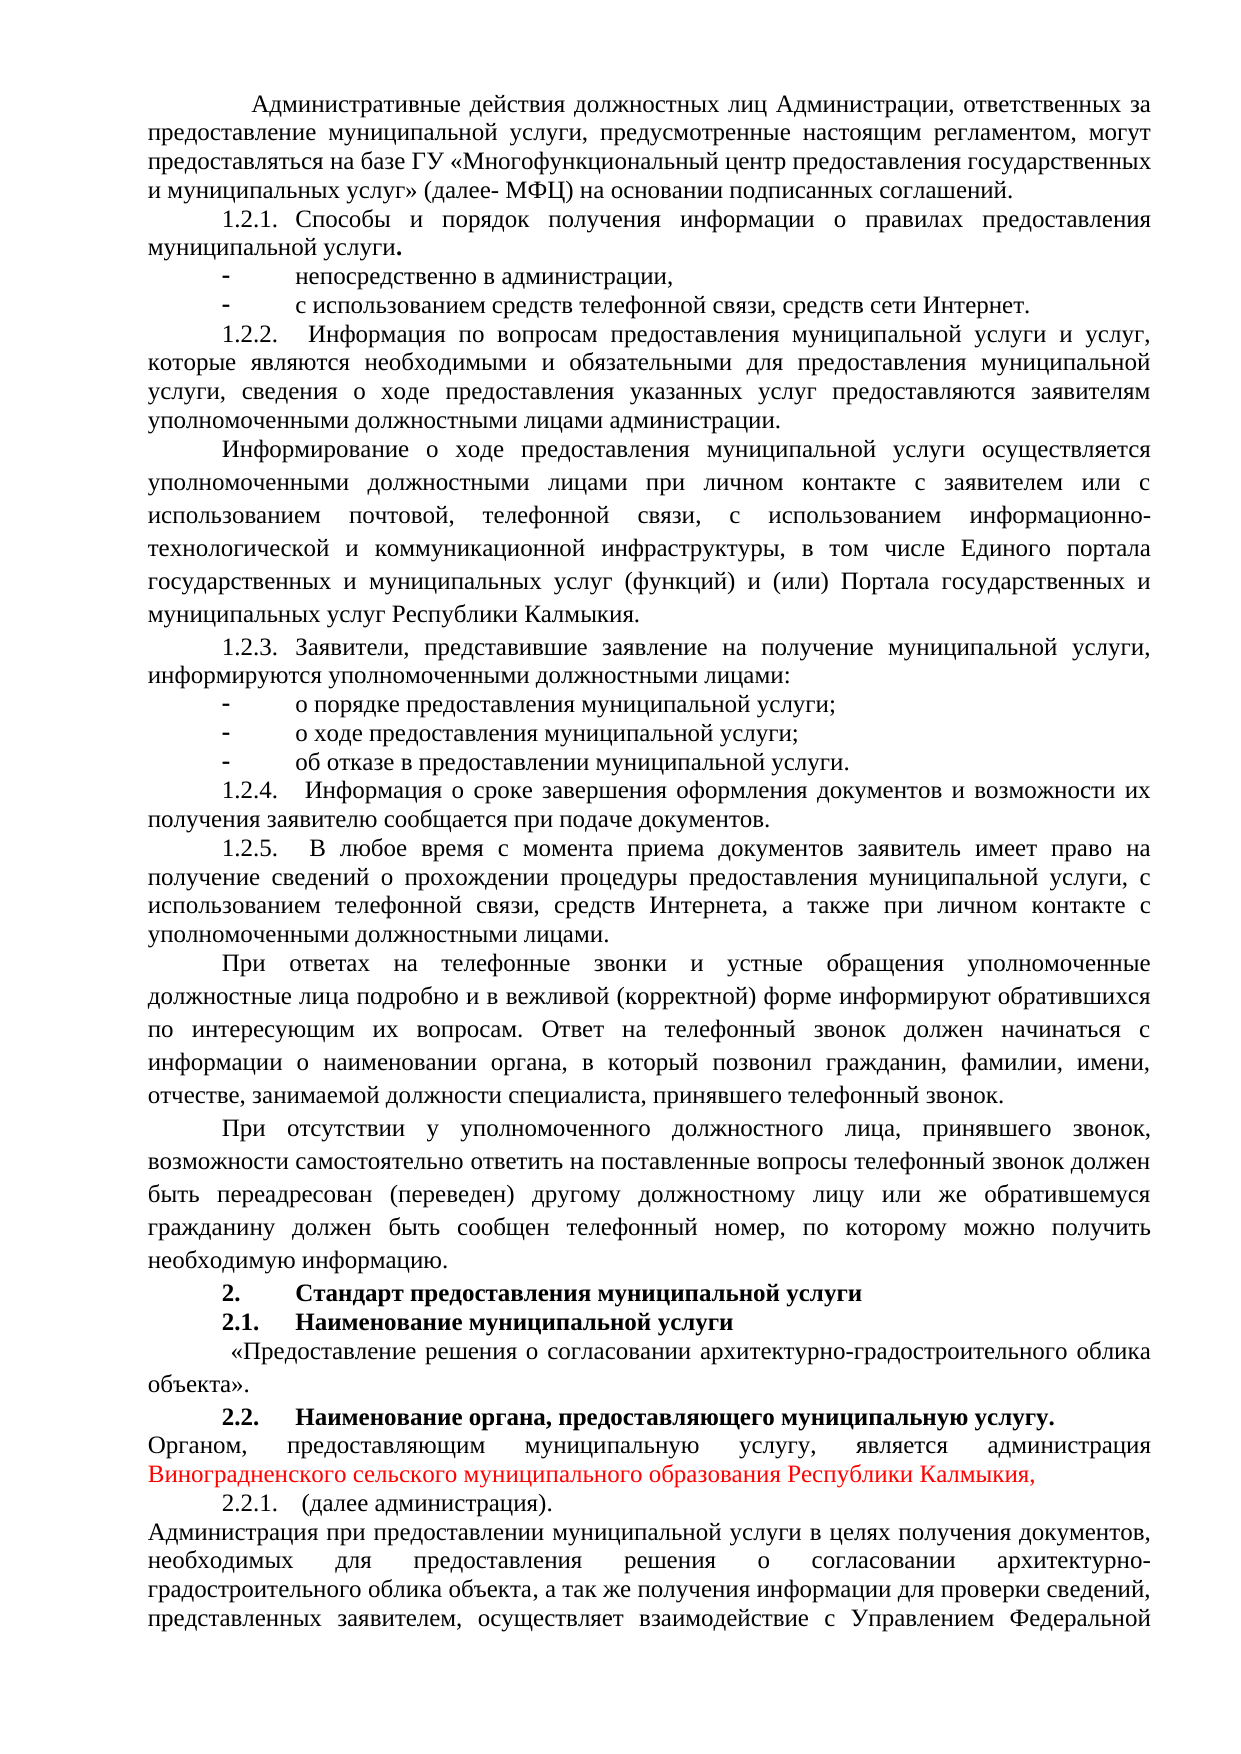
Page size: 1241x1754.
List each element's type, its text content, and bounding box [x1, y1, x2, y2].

list об отказе в предоставлении муниципальной услуги. [148, 747, 1152, 776]
list о ходе предоставления муниципальной услуги; [148, 718, 1152, 747]
list Наименование муниципальной услуги [148, 1307, 1152, 1336]
list Информация по вопросам предоставления муниципальной услуги и услуг, которые являются необходимыми и обязательными для предоставления муниципальной услуги, сведения о ходе предоставления указанных услуг предоставляются заявителям уполномоченными должностными лицами администрации. [148, 319, 1152, 434]
list Стандарт предоставления муниципальной услуги [148, 1278, 1152, 1307]
text Административные действия должностных лиц Администрации, ответственных за предоставление муниципальной услуги, предусмотренные настоящим регламентом, могут предоставляться на базе ГУ «Многофункциональный центр предоставления государственных и муниципальных услуг» (далее- МФЦ) на основании подписанных соглашений. [148, 89, 1152, 204]
text Информирование о ходе предоставления муниципальной услуги осуществляется уполномоченными должностными лицами при личном контакте с заявителем или с использованием почтовой, телефонной связи, с использованием информационно-технологической и коммуникационной инфраструктуры, в том числе Единого портала государственных и муниципальных услуг (функций) и (или) Портала государственных и муниципальных услуг Республики Калмыкия. [148, 434, 1152, 627]
list Способы и порядок получения информации о правилах предоставления муниципальной услуги. [148, 204, 1152, 261]
text Органом, предоставляющим муниципальную услугу, является администрация Виноградненского сельского муниципального образования Республики Калмыкия, [148, 1431, 1152, 1488]
text «Предоставление решения о согласовании архитектурно-градостроительного облика объекта». [148, 1336, 1152, 1397]
text При ответах на телефонные звонки и устные обращения уполномоченные должностные лица подробно и в вежливой (корректной) форме информируют обратившихся по интересующим их вопросам. Ответ на телефонный звонок должен начинаться с информации о наименовании органа, в который позвонил гражданин, фамилии, имени, отчестве, занимаемой должности специалиста, принявшего телефонный звонок. [148, 948, 1152, 1109]
list с использованием средств телефонной связи, средств сети Интернет. [148, 290, 1152, 319]
text При отсутствии у уполномоченного должностного лица, принявшего звонок, возможности самостоятельно ответить на поставленные вопросы телефонный звонок должен быть переадресован (переведен) другому должностному лицу или же обратившемуся гражданину должен быть сообщен телефонный номер, по которому можно получить необходимую информацию. [148, 1113, 1152, 1274]
list Информация о сроке завершения оформления документов и возможности их получения заявителю сообщается при подаче документов. [148, 776, 1152, 833]
list о порядке предоставления муниципальной услуги; [148, 689, 1152, 718]
list Заявители, представившие заявление на получение муниципальной услуги, информируются уполномоченными должностными лицами: [148, 632, 1152, 689]
list непосредственно в администрации, [148, 261, 1152, 290]
list (далее администрация). [148, 1488, 1152, 1517]
list Наименование органа, предоставляющего муниципальную услугу. [148, 1402, 1152, 1431]
list В любое время с момента приема документов заявитель имеет право на получение сведений о прохождении процедуры предоставления муниципальной услуги, с использованием телефонной связи, средств Интернета, а также при личном контакте с уполномоченными должностными лицами. [148, 833, 1152, 948]
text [148, 1517, 1152, 1632]
